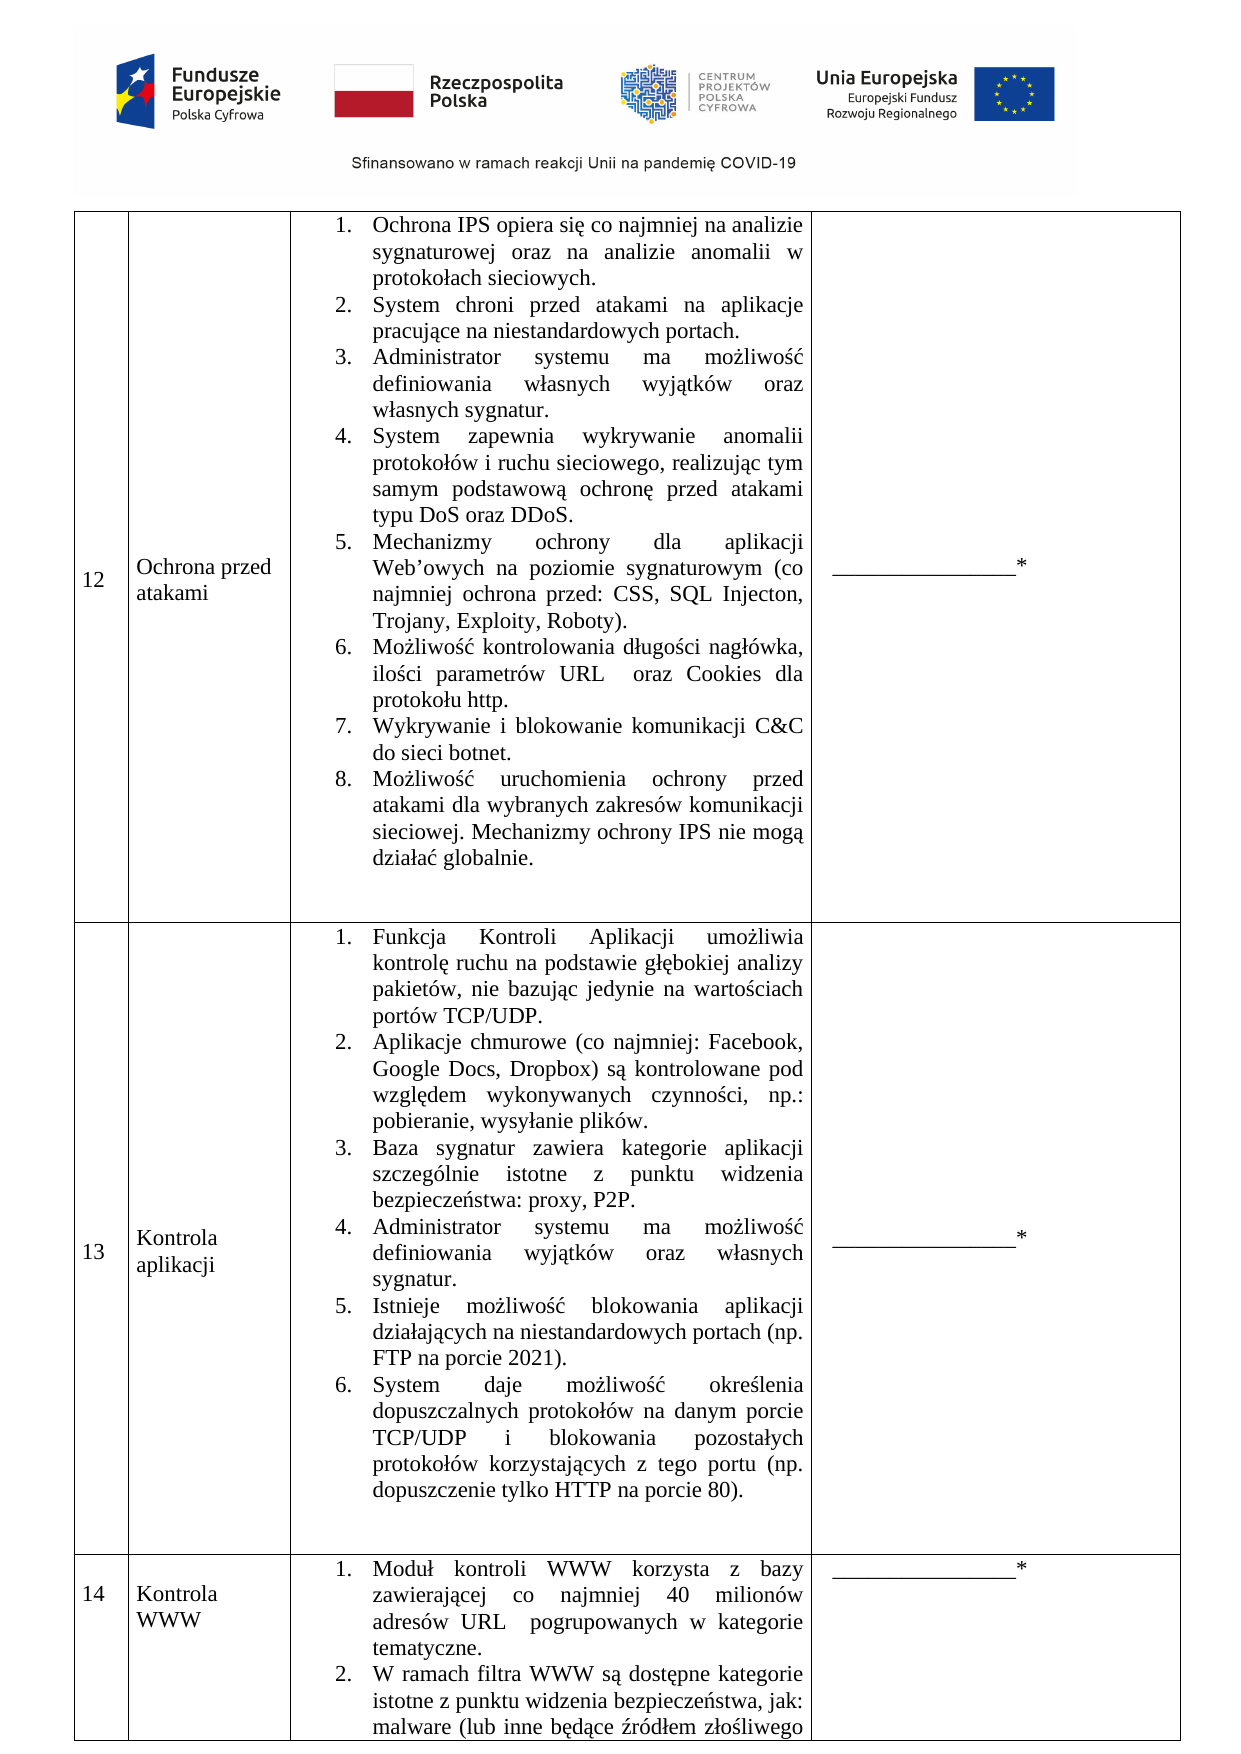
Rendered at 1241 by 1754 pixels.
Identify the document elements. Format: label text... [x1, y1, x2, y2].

picture [73, 25, 1078, 196]
table_cell Kontrola WWW [129, 1555, 290, 1739]
table_cell ________________* [812, 1555, 1180, 1739]
table_header Ochrona przed atakami [129, 212, 290, 922]
table_header 12 [75, 212, 128, 922]
table_cell Kontrola aplikacji [129, 923, 290, 1554]
table_header Ochrona IPS opiera się co najmniej na analizie sygnaturowej oraz na analizie anomalii w protokołach sieciowych. System chroni przed atakami na aplikacje pracujące na niestandardowych portach. Administrator systemu ma możliwość definiowania własnych wyjątków oraz własnych sygnatur. System zapewnia wykrywanie anomalii protokołów i ruchu sieciowego, realizując tym samym podstawową ochronę przed atakami typu DoS oraz DDoS. Mechanizmy ochrony dla aplikacji Web’owych na poziomie sygnaturowym (co najmniej ochrona przed: CSS, SQL Injecton, Trojany, Exploity, Roboty). Możliwość kontrolowania długości nagłówka, ilości parametrów URL oraz Cookies dla protokołu http. Wykrywanie i blokowanie komunikacji C&C do sieci botnet. Możliwość uruchomienia ochrony przed atakami dla wybranych zakresów komunikacji sieciowej. Mechanizmy ochrony IPS nie mogą działać globalnie. [291, 212, 811, 922]
table_cell 14 [75, 1555, 128, 1739]
table_cell Funkcja Kontroli Aplikacji umożliwia kontrolę ruchu na podstawie głębokiej analizy pakietów, nie bazując jedynie na wartościach portów TCP/UDP. Aplikacje chmurowe (co najmniej: Facebook, Google Docs, Dropbox) są kontrolowane pod względem wykonywanych czynności, np.: pobieranie, wysyłanie plików. Baza sygnatur zawiera kategorie aplikacji szczególnie istotne z punktu widzenia bezpieczeństwa: proxy, P2P. Administrator systemu ma możliwość definiowania wyjątków oraz własnych sygnatur. Istnieje możliwość blokowania aplikacji działających na niestandardowych portach (np. FTP na porcie 2021). System daje możliwość określenia dopuszczalnych protokołów na danym porcie TCP/UDP i blokowania pozostałych protokołów korzystających z tego portu (np. dopuszczenie tylko HTTP na porcie 80). [291, 923, 811, 1554]
table_cell 13 [75, 923, 128, 1554]
table_cell ________________* [812, 923, 1180, 1554]
table_header ________________* [812, 212, 1180, 922]
